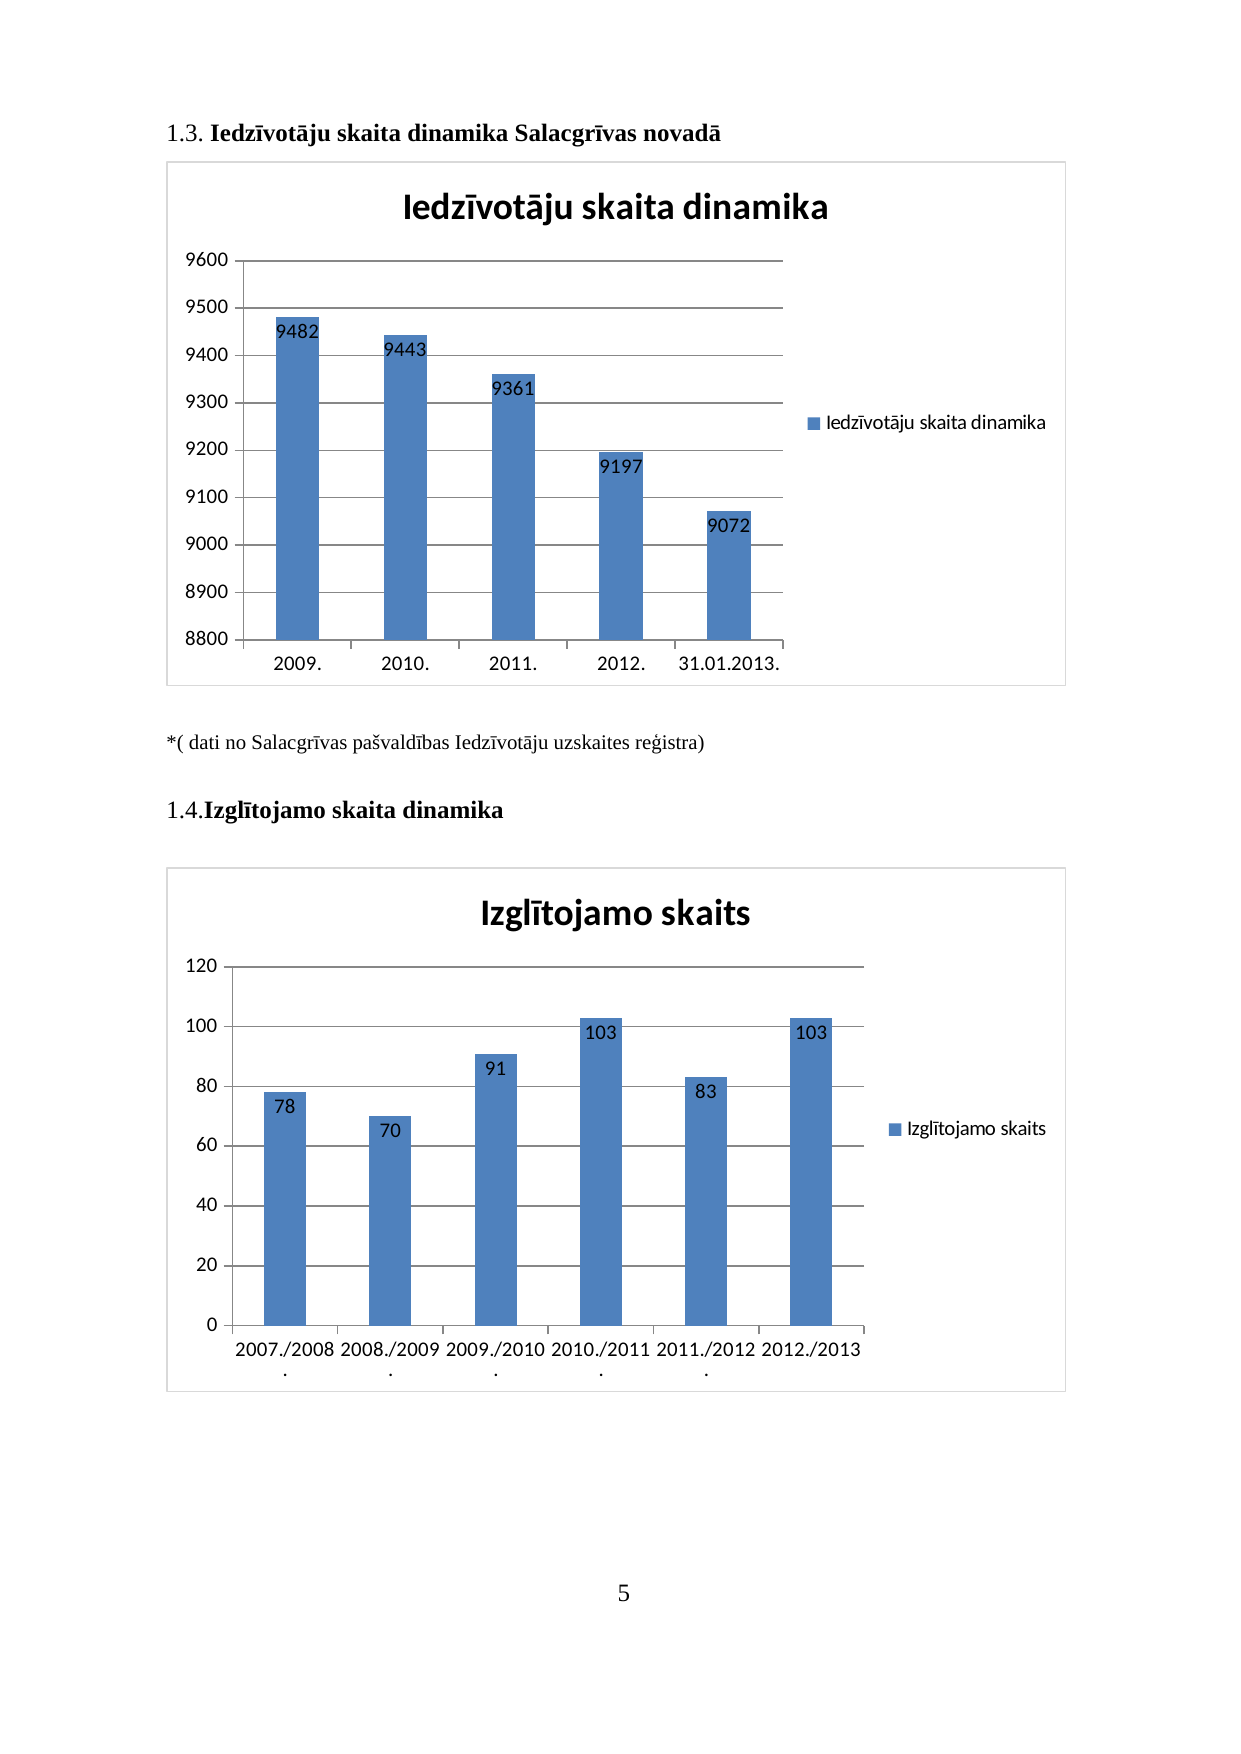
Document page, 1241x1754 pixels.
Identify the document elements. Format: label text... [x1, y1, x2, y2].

text 1.3. Iedzīvotāju skaita dinamika Salacgrīvas novadā [166, 118, 1081, 147]
text 1.4.Izglītojamo skaita dinamika [166, 795, 1081, 824]
text *( dati no Salacgrīvas pašvaldības Iedzīvotāju uzskaites reģistra) [166, 730, 1081, 754]
